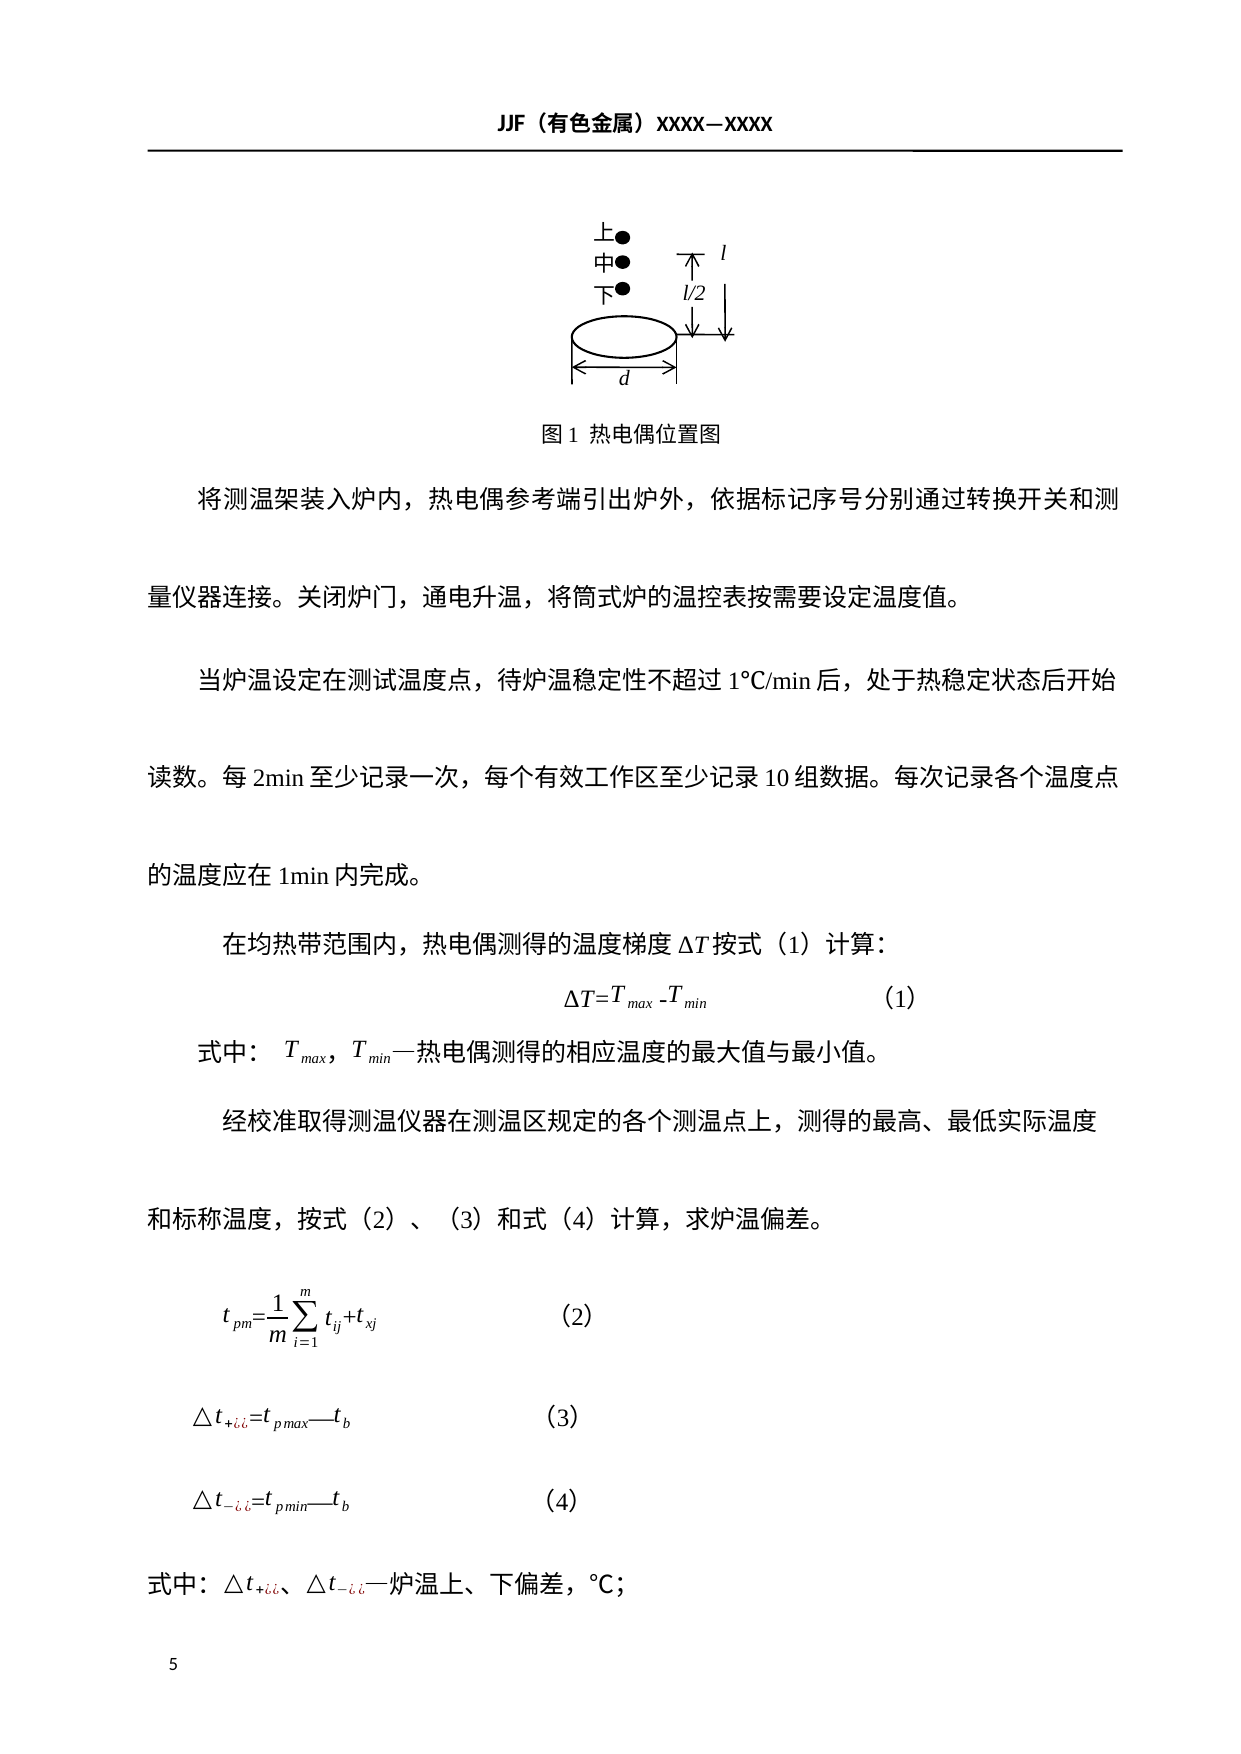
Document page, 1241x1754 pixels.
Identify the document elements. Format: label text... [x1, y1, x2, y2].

text 将测温架装入炉内，热电偶参考端引出炉外，依据标记序号分别通过转换开关和测量仪器连接。关闭炉门，通电升温，将筒式炉的温控表按需要设定温度值。 [148, 465, 1122, 628]
text 图1 热电偶位置图 [148, 417, 1122, 449]
text =— （4） [148, 1467, 1122, 1532]
text =+ （2） [148, 1268, 1122, 1365]
text =— （3） [148, 1383, 1122, 1448]
text 当炉温设定在测试温度点，待炉温稳定性不超过1℃/min后，处于热稳定状态后开始读数。每2min至少记录一次，每个有效工作区至少记录10组数据。每次记录各个温度点的温度应在1min内完成。 [148, 646, 1122, 906]
text ΔT= - （1） [148, 978, 1122, 1015]
text 式中：、—炉温上、下偏差，℃； [148, 1550, 1122, 1615]
text 式中： ，—热电偶测得的相应温度的最大值与最小值。 [148, 1033, 1122, 1069]
text 在均热带范围内，热电偶测得的温度梯度ΔT按式（1）计算： [148, 924, 1122, 960]
text 经校准取得测温仪器在测温区规定的各个测温点上，测得的最高、最低实际温度和标称温度，按式（2）、（3）和式（4）计算，求炉温偏差。 [148, 1087, 1122, 1250]
